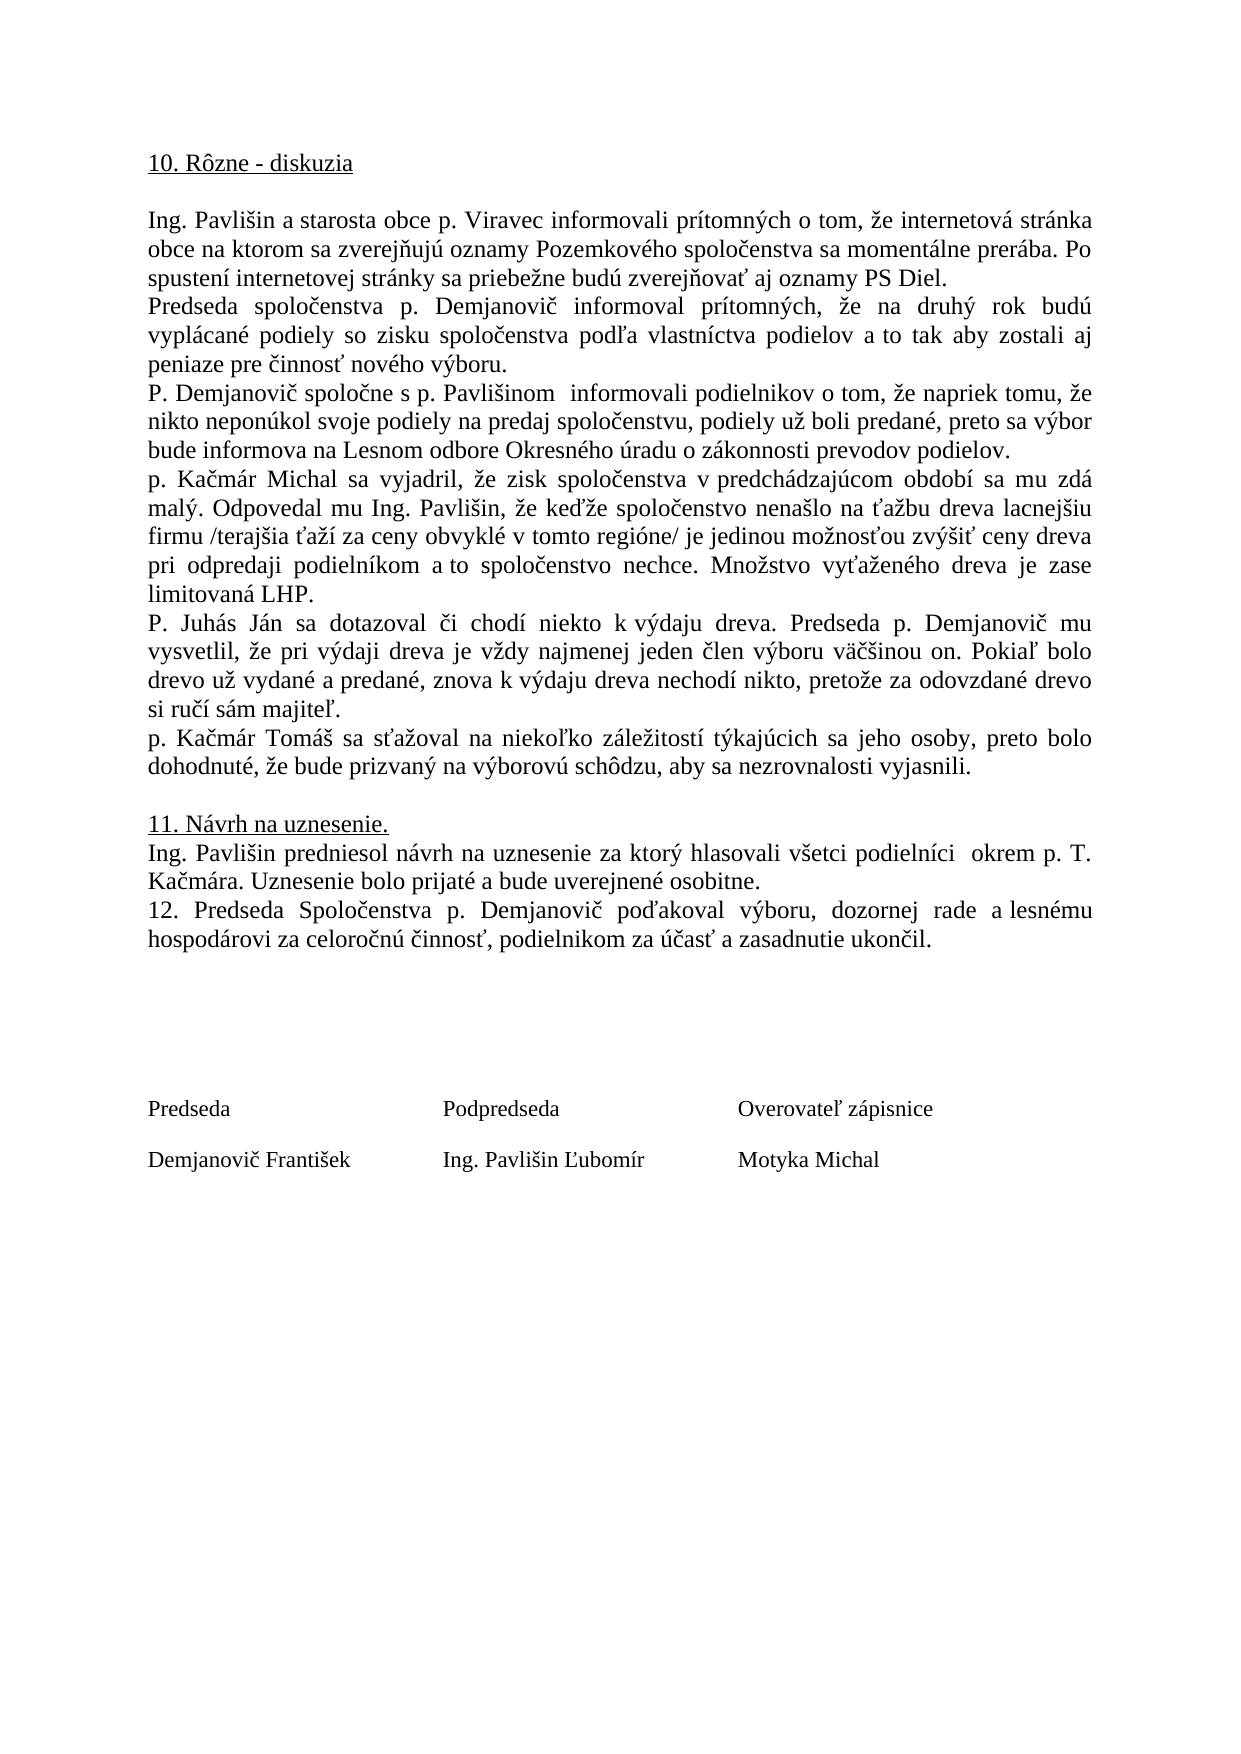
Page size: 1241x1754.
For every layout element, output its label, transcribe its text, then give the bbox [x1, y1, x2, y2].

text p. Kačmár Tomáš sa sťažoval na niekoľko záležitostí týkajúcich sa jeho osoby, preto bolo dohodnuté, že bude prizvaný na výborovú schôdzu, aby sa nezrovnalosti vyjasnili. [148, 723, 1093, 780]
text Ing. Pavlišin predniesol návrh na uznesenie za ktorý hlasovali všetci podielníci okrem p. T. Kačmára. Uznesenie bolo prijaté a bude uverejnené osobitne. [148, 838, 1093, 895]
text 12. Predseda Spoločenstva p. Demjanovič poďakoval výboru, dozornej rade a lesnému hospodárovi za celoročnú činnosť, podielnikom za účasť a zasadnutie ukončil. [148, 895, 1093, 953]
text Demjanovič František Ing. Pavlišin Ľubomír Motyka Michal [148, 1146, 1093, 1172]
text Ing. Pavlišin a starosta obce p. Viravec informovali prítomných o tom, že internetová stránka obce na ktorom sa zverejňujú oznamy Pozemkového spoločenstva sa momentálne prerába. Po spustení internetovej stránky sa priebežne budú zverejňovať aj oznamy PS Diel. [148, 205, 1093, 291]
text p. Kačmár Michal sa vyjadril, že zisk spoločenstva v predchádzajúcom období sa mu zdá malý. Odpovedal mu Ing. Pavlišin, že keďže spoločenstvo nenašlo na ťažbu dreva lacnejšiu firmu /terajšia ťaží za ceny obvyklé v tomto regióne/ je jedinou možnosťou zvýšiť ceny dreva pri odpredaji podielníkom a to spoločenstvo nechce. Množstvo vyťaženého dreva je zase limitovaná LHP. [148, 464, 1093, 608]
text Predseda Podpredseda Overovateľ zápisnice [148, 1095, 1093, 1121]
text 11. Návrh na uznesenie. [148, 809, 1093, 838]
text P. Juhás Ján sa dotazoval či chodí niekto k výdaju dreva. Predseda p. Demjanovič mu vysvetlil, že pri výdaji dreva je vždy najmenej jeden člen výboru väčšinou on. Pokiaľ bolo drevo už vydané a predané, znova k výdaju dreva nechodí nikto, pretože za odovzdané drevo si ručí sám majiteľ. [148, 608, 1093, 723]
text 10. Rôzne - diskuzia [148, 148, 1093, 176]
text P. Demjanovič spoločne s p. Pavlišinom informovali podielnikov o tom, že napriek tomu, že nikto neponúkol svoje podiely na predaj spoločenstvu, podiely už boli predané, preto sa výbor bude informova na Lesnom odbore Okresného úradu o zákonnosti prevodov podielov. [148, 378, 1093, 464]
text Predseda spoločenstva p. Demjanovič informoval prítomných, že na druhý rok budú vyplácané podiely so zisku spoločenstva podľa vlastníctva podielov a to tak aby zostali aj peniaze pre činnosť nového výboru. [148, 291, 1093, 378]
